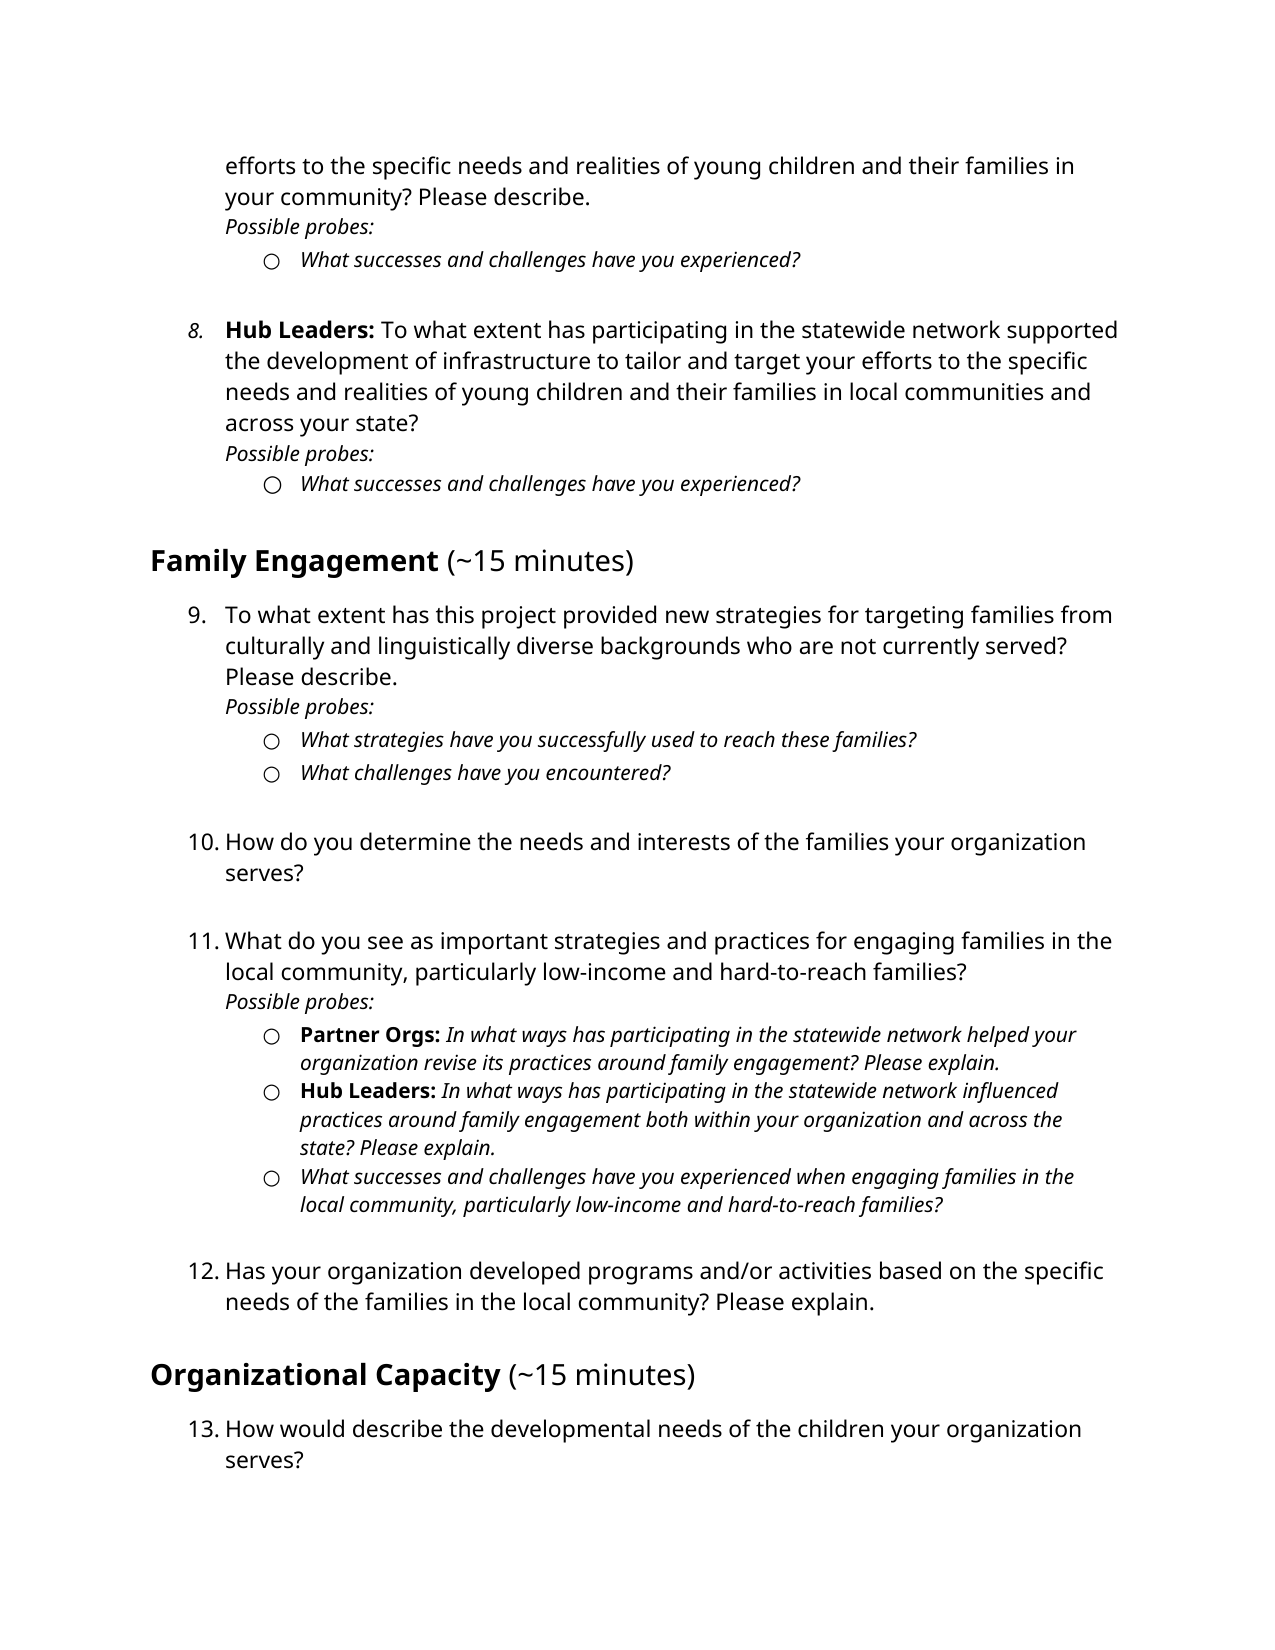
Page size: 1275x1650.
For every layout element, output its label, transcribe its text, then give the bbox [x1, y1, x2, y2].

list Partner Orgs: In what ways has participating in the statewide network helped your organization revise its practices around family engagement? Please explain. [262, 1020, 1125, 1077]
list What strategies have you successfully used to reach these families? [262, 725, 1125, 753]
subtitle Family Engagement (~15 minutes) [150, 541, 1125, 580]
list Has your organization developed programs and/or activities based on the specific needs of the families in the local community? Please explain. [187, 1255, 1125, 1317]
list To what extent has this project provided new strategies for targeting families from culturally and linguistically diverse backgrounds who are not currently served? Please describe. [187, 599, 1125, 692]
list How would describe the developmental needs of the children your organization serves? [187, 1413, 1125, 1475]
subtitle Organizational Capacity (~15 minutes) [150, 1355, 1125, 1394]
text Possible probes: [225, 439, 1125, 467]
list Hub Leaders: In what ways has participating in the statewide network influenced practices around family engagement both within your organization and across the state? Please explain. [262, 1077, 1125, 1162]
text Possible probes: [225, 987, 1125, 1016]
list What do you see as important strategies and practices for engaging families in the local community, particularly low-income and hard-to-reach families? [187, 924, 1125, 987]
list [187, 150, 1125, 212]
list How do you determine the needs and interests of the families your organization serves? [187, 826, 1125, 889]
list What successes and challenges have you experienced? [262, 245, 1125, 273]
list Possible probes: [225, 212, 1125, 241]
list Possible probes: [225, 692, 1125, 721]
list Hub Leaders: To what extent has participating in the statewide network supported the development of infrastructure to tailor and target your efforts to the specific needs and realities of young children and their families in local communities and across your state? [187, 314, 1125, 439]
list What challenges have you encountered? [262, 758, 1125, 786]
list What successes and challenges have you experienced? [262, 467, 1125, 498]
list What successes and challenges have you experienced when engaging families in the local community, particularly low-income and hard-to-reach families? [262, 1162, 1125, 1219]
